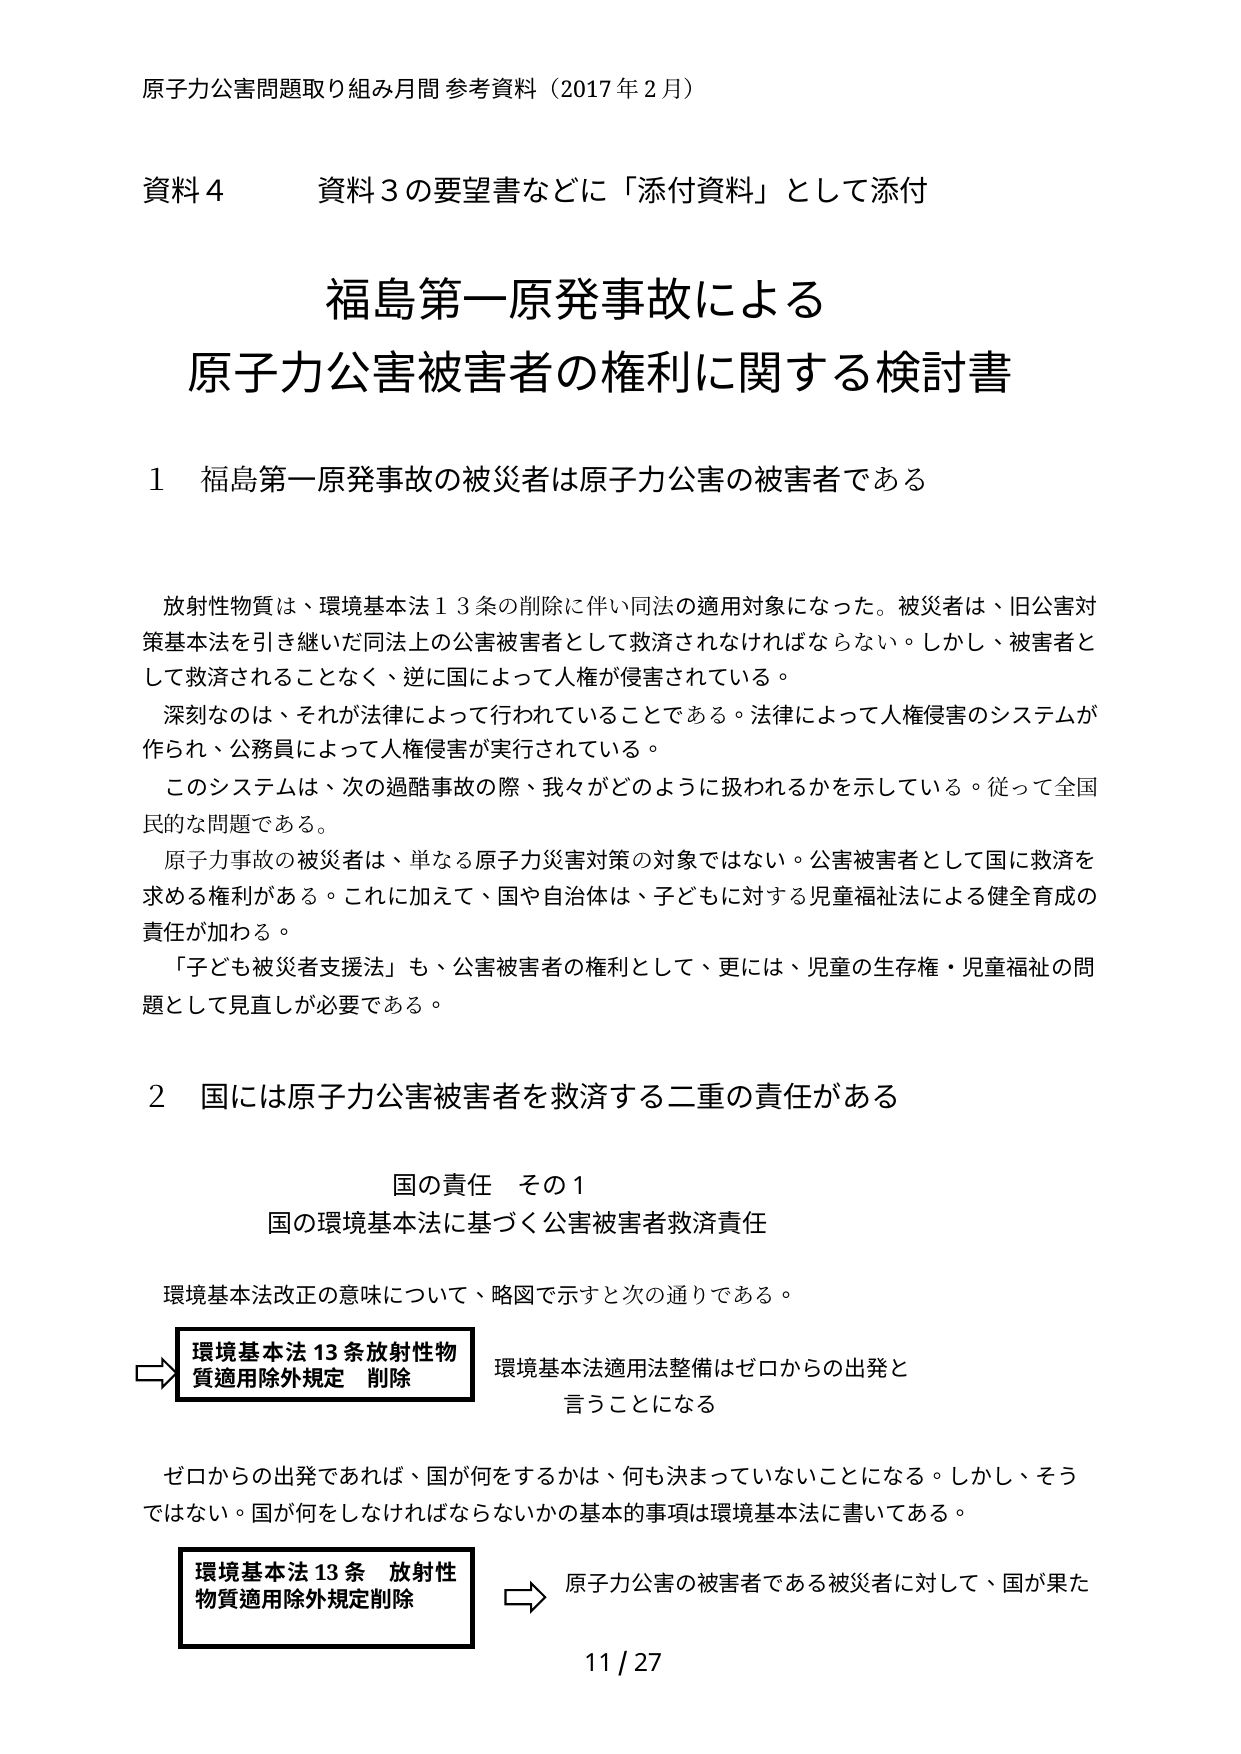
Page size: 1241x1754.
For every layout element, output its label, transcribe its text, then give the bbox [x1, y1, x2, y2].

text 原子力事故の被災者は、単なる原子力災害対策の対象ではない。公害被害者として国に救済を求める権利がある。これに加えて、国や自治体は、子どもに対する児童福祉法による健全育成の責任が加わる。 [142, 841, 1098, 949]
text ゼロからの出発であれば、国が何をするかは、何も決まっていないことになる。しかし、そうではない。国が何をしなければならないかの基本的事項は環境基本法に書いてある。 [142, 1457, 1098, 1529]
text 国の責任 その1 [142, 1167, 1098, 1203]
subtitle 資料４ 資料３の要望書などに「添付資料」として添付 [142, 152, 1098, 224]
text 深刻なのは、それが法律によって行われていることである。法律によって人権侵害のシステムが作られ、公務員によって人権侵害が実行されている。 [142, 696, 1098, 768]
text 言うことになる [167, 1384, 1098, 1421]
text 福島第一原発事故による [142, 261, 1098, 333]
text 環境基本法改正の意味について、略図で示すと次の通りである。 [142, 1276, 1098, 1312]
text このシステムは、次の過酷事故の際、我々がどのように扱われるかを示している。従って全国民的な問題である。 [142, 768, 1098, 841]
text 放射性物質は、環境基本法１３条の削除に伴い同法の適用対象になった。被災者は、旧公害対策基本法を引き継いだ同法上の公害被害者として救済されなければならない。しかし、被害者として救済されることなく、逆に国によって人権が侵害されている。 [142, 587, 1098, 696]
text 国の環境基本法に基づく公害被害者救済責任 [142, 1203, 1098, 1239]
text １ 福島第一原発事故の被災者は原子力公害の被害者である [142, 442, 1098, 514]
text 「子ども被災者支援法」も、公害被害者の権利として、更には、児童の生存権・児童福祉の問題として見直しが必要である。 [142, 949, 1098, 1022]
text ２ 国には原子力公害被害者を救済する二重の責任がある [142, 1058, 1098, 1131]
text 原子力公害被害者の権利に関する検討書 [142, 333, 1098, 406]
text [142, 1566, 1098, 1602]
text 環境基本法適用法整備はゼロからの出発と [142, 1348, 1098, 1384]
